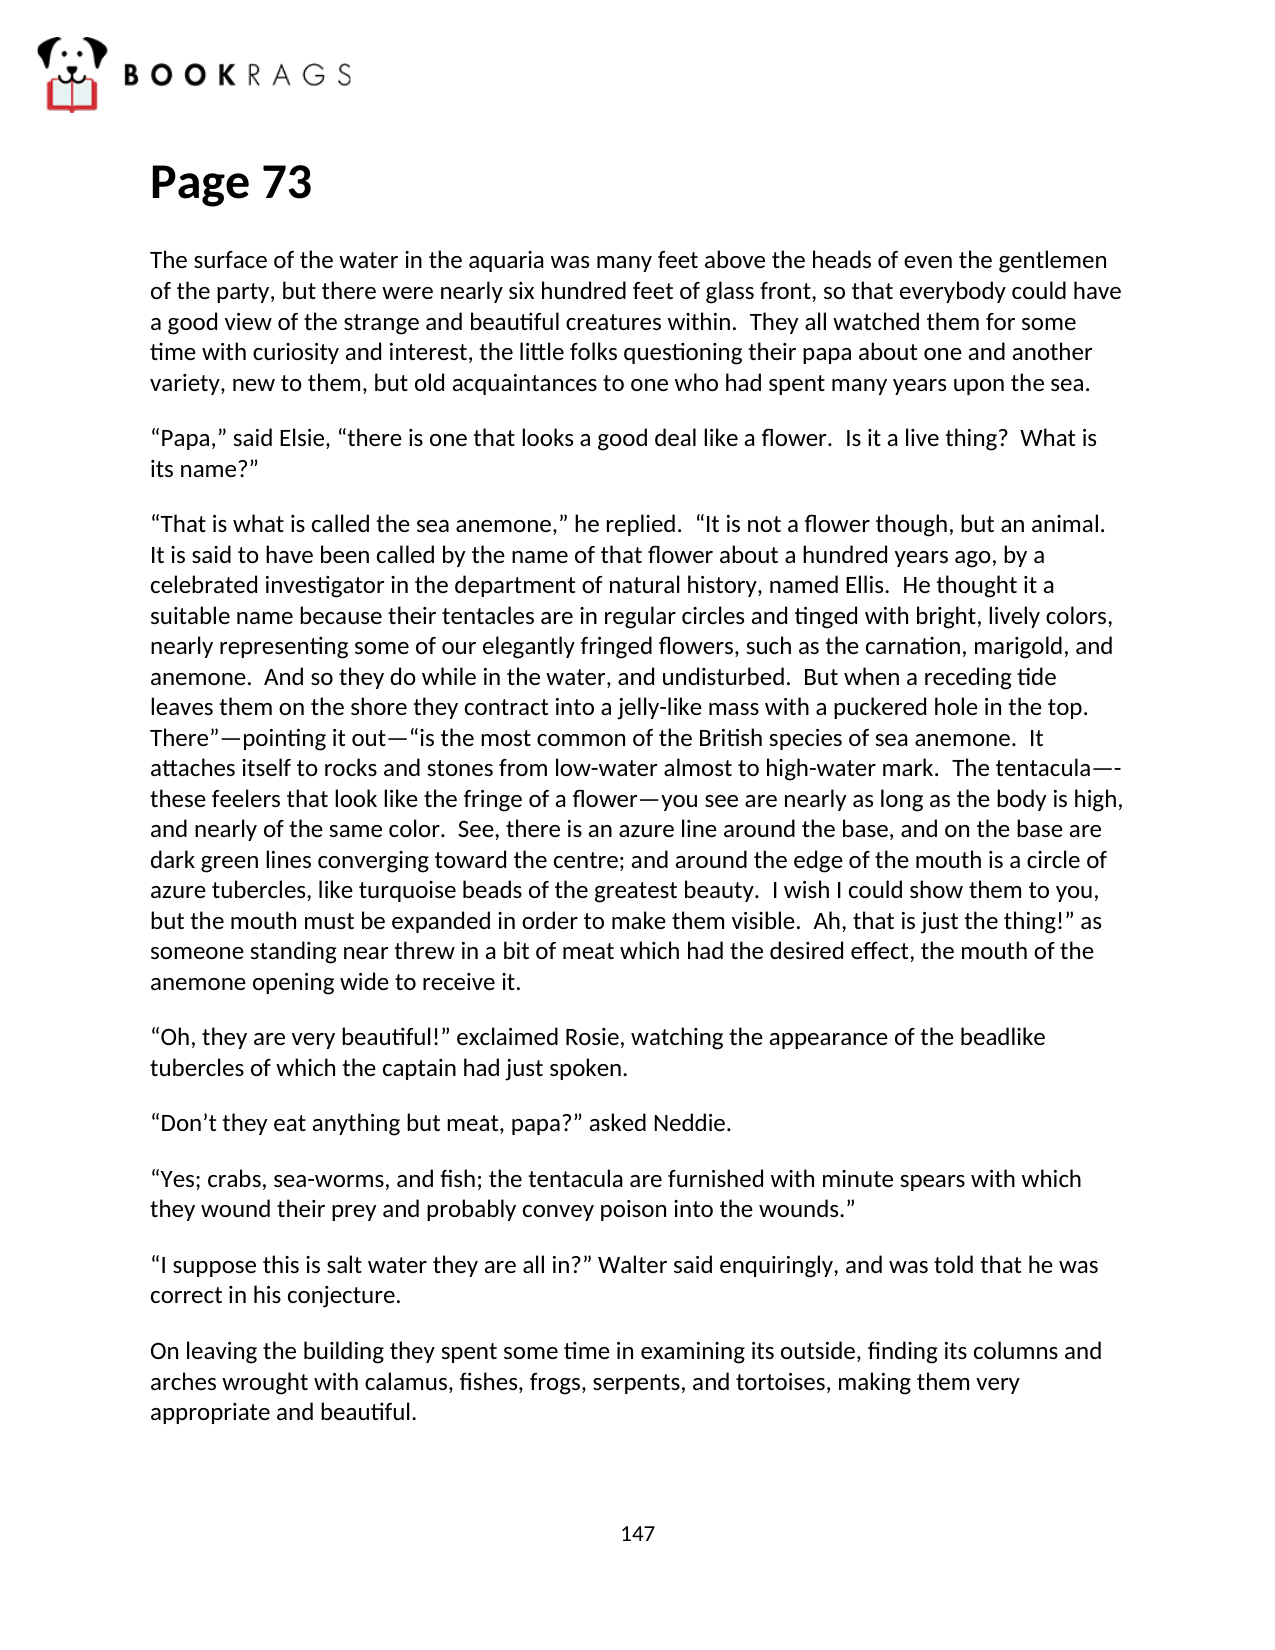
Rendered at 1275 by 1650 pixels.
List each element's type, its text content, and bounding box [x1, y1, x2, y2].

text “That is what is called the sea anemone,” he replied. “It is not a flower though, but an animal. It is said to have been called by the name of that flower about a hundred years ago, by a celebrated investigator in the department of natural history, named Ellis. He thought it a suitable name because their tentacles are in regular circles and tinged with bright, lively colors, nearly representing some of our elegantly fringed flowers, such as the carnation, marigold, and anemone. And so they do while in the water, and undisturbed. But when a receding tide leaves them on the shore they contract into a jelly-like mass with a puckered hole in the top. There”—­pointing it out—­“is the most common of the British species of sea anemone. It attaches itself to rocks and stones from low-water almost to high-water mark. The tentacula—­these feelers that look like the fringe of a flower—­you see are nearly as long as the body is high, and nearly of the same color. See, there is an azure line around the base, and on the base are dark green lines converging toward the centre; and around the edge of the mouth is a circle of azure tubercles, like turquoise beads of the greatest beauty. I wish I could show them to you, but the mouth must be expanded in order to make them visible. Ah, that is just the thing!” as someone standing near threw in a bit of meat which had the desired effect, the mouth of the anemone opening wide to receive it. [150, 508, 1125, 997]
text On leaving the building they spent some time in examining its outside, finding its columns and arches wrought with calamus, fishes, frogs, serpents, and tortoises, making them very appropriate and beautiful. [150, 1335, 1125, 1427]
text “Oh, they are very beautiful!” exclaimed Rosie, watching the appearance of the beadlike tubercles of which the captain had just spoken. [150, 1022, 1125, 1083]
picture [37, 37, 351, 113]
text Page 73 [150, 150, 1125, 211]
text “Don’t they eat anything but meat, papa?” asked Neddie. [150, 1108, 1125, 1138]
text “Papa,” said Elsie, “there is one that looks a good deal like a flower. Is it a live thing? What is its name?” [150, 422, 1125, 483]
text “Yes; crabs, sea-worms, and fish; the tentacula are furnished with minute spears with which they wound their prey and probably convey poison into the wounds.” [150, 1163, 1125, 1224]
text The surface of the water in the aquaria was many feet above the heads of even the gentlemen of the party, but there were nearly six hundred feet of glass front, so that everybody could have a good view of the strange and beautiful creatures within. They all watched them for some time with curiosity and interest, the little folks questioning their papa about one and another variety, new to them, but old acquaintances to one who had spent many years upon the sea. [150, 244, 1125, 397]
text “I suppose this is salt water they are all in?” Walter said enquiringly, and was told that he was correct in his conjecture. [150, 1249, 1125, 1310]
